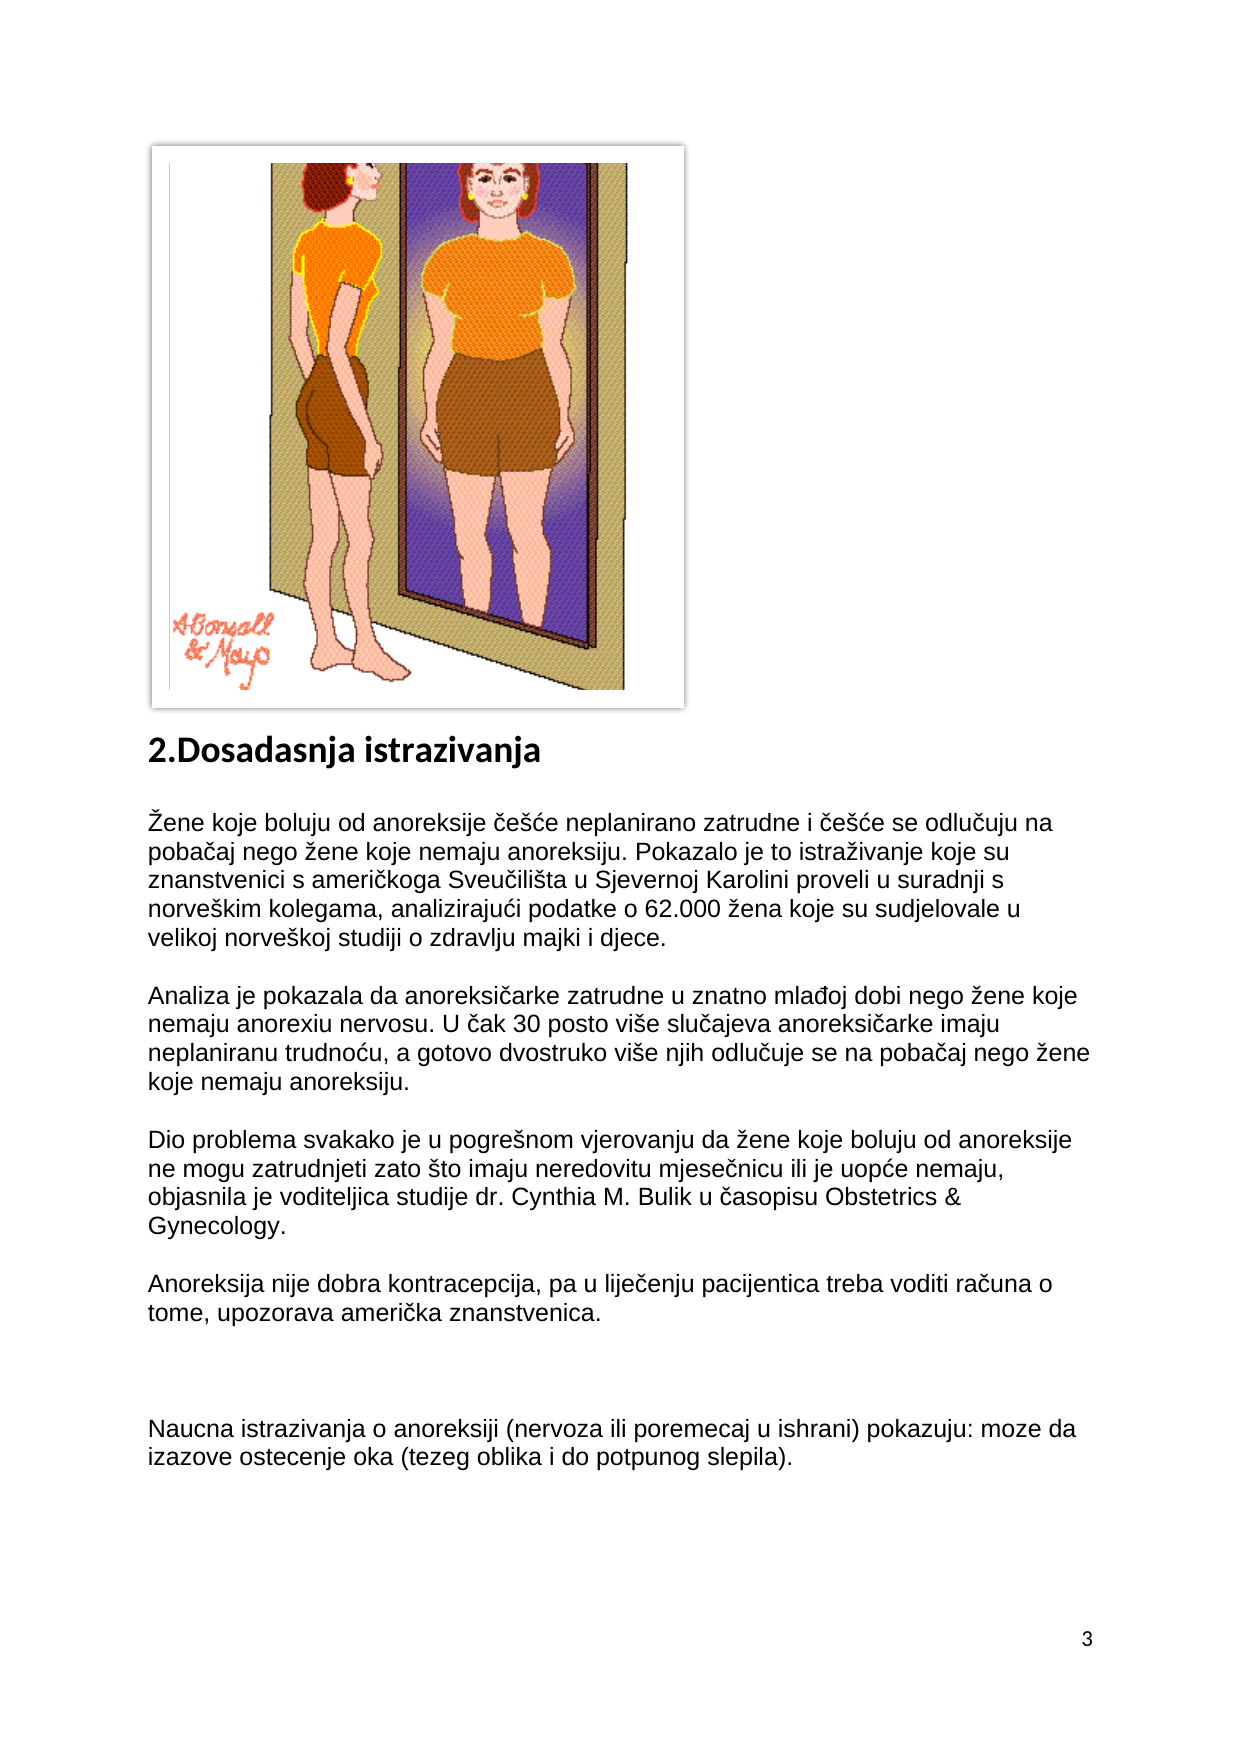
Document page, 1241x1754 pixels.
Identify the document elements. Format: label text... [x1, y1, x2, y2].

text Žene koje boluju od anoreksije češće neplanirano zatrudne i češće se odlučuju na pobačaj nego žene koje nemaju anoreksiju. Pokazalo je to istraživanje koje su znanstvenici s američkoga Sveučilišta u Sjevernoj Karolini proveli u suradnji s norveškim kolegama, analizirajući podatke o 62.000 žena koje su sudjelovale u velikoj norveškoj studiji o zdravlju majki i djece. [148, 808, 1093, 951]
picture [169, 163, 666, 690]
text Analiza je pokazala da anoreksičarke zatrudne u znatno mlađoj dobi nego žene koje nemaju anorexiu nervosu. U čak 30 posto više slučajeva anoreksičarke imaju neplaniranu trudnoću, a gotovo dvostruko više njih odlučuje se na pobačaj nego žene koje nemaju anoreksiju. [148, 981, 1093, 1096]
text Anoreksija nije dobra kontracepcija, pa u liječenju pacijentica treba voditi računa o tome, upozorava američka znanstvenica. [148, 1269, 1093, 1326]
text Dio problema svakako je u pogrešnom vjerovanju da žene koje boluju od anoreksije ne mogu zatrudnjeti zato što imaju neredovitu mjesečnicu ili je uopće nemaju, objasnila je voditeljica studije dr. Cynthia M. Bulik u časopisu Obstetrics & Gynecology. [148, 1125, 1093, 1240]
text Naucna istrazivanja o anoreksiji (nervoza ili poremecaj u ishrani) pokazuju: moze da izazove ostecenje oka (tezeg oblika i do potpunog slepila). [148, 1413, 1093, 1500]
text 2.Dosadasnja istrazivanja [148, 726, 1093, 772]
